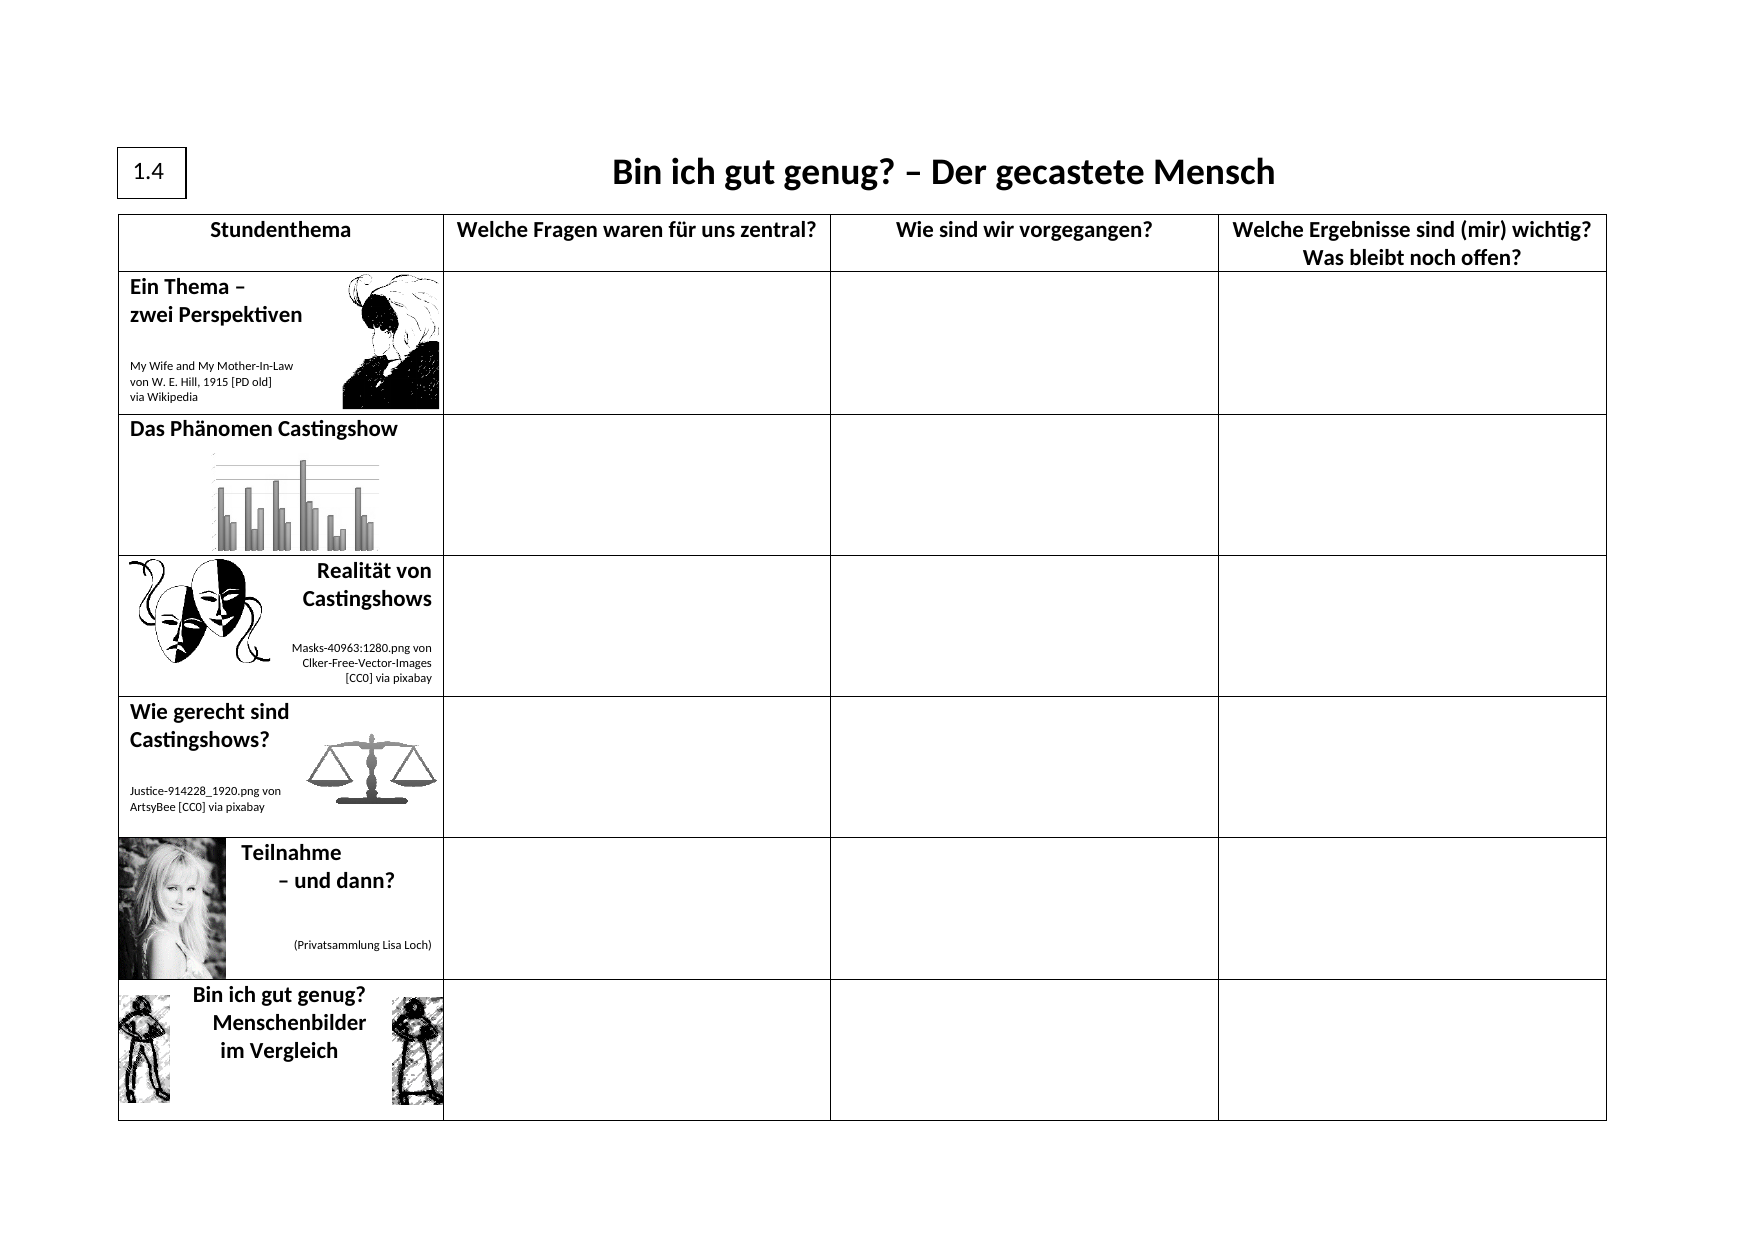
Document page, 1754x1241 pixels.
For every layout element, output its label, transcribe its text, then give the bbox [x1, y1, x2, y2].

table_cell Wie gerecht sind Castingshows? Justice-914228_1920.png von ArtsyBee [CC0] via pixabay [119, 697, 443, 837]
table_cell Bin ich gut genug? Menschenbilder im Vergleich [119, 980, 443, 1120]
table_cell [1219, 980, 1606, 1120]
table_cell Teilnahme – und dann? (Privatsammlung Lisa Loch) [226, 838, 443, 979]
text Bin ich gut genug? – Der gecastete Mensch [187, 148, 1680, 193]
table_cell [444, 272, 830, 413]
table_header Welche Fragen waren für uns zentral? [444, 215, 830, 271]
table_cell [444, 838, 830, 979]
table_cell [831, 838, 1218, 979]
table_cell [831, 697, 1218, 837]
picture [392, 997, 443, 1105]
table_cell [831, 272, 1218, 413]
picture [119, 838, 226, 979]
table_cell [444, 697, 830, 837]
table_cell [831, 415, 1218, 555]
table_header Welche Ergebnisse sind (mir) wichtig? Was bleibt noch offen? [1219, 215, 1606, 271]
table_cell [444, 980, 830, 1120]
picture [129, 559, 271, 663]
picture [119, 995, 170, 1103]
table_cell [1219, 556, 1606, 696]
table_cell Das Phänomen Castingshow [119, 415, 443, 555]
table_header Stundenthema [119, 215, 443, 271]
table_cell [1219, 415, 1606, 555]
table_cell [1219, 272, 1606, 413]
table_cell [444, 556, 830, 696]
table_cell [1219, 697, 1606, 837]
table_cell [444, 415, 830, 555]
table_header Wie sind wir vorgegangen? [831, 215, 1218, 271]
table_cell [1219, 838, 1606, 979]
table_cell Realität von Castingshows Masks-40963:1280.png von Clker-Free-Vector-Images [CC0] via pixabay [119, 556, 443, 696]
picture [339, 272, 440, 410]
table_cell [831, 980, 1218, 1120]
table_cell Ein Thema – zwei Perspektiven My Wife and My Mother-In-Law von W. E. Hill, 1915 [PD old] via Wikipedia [119, 272, 443, 413]
table_cell [831, 556, 1218, 696]
